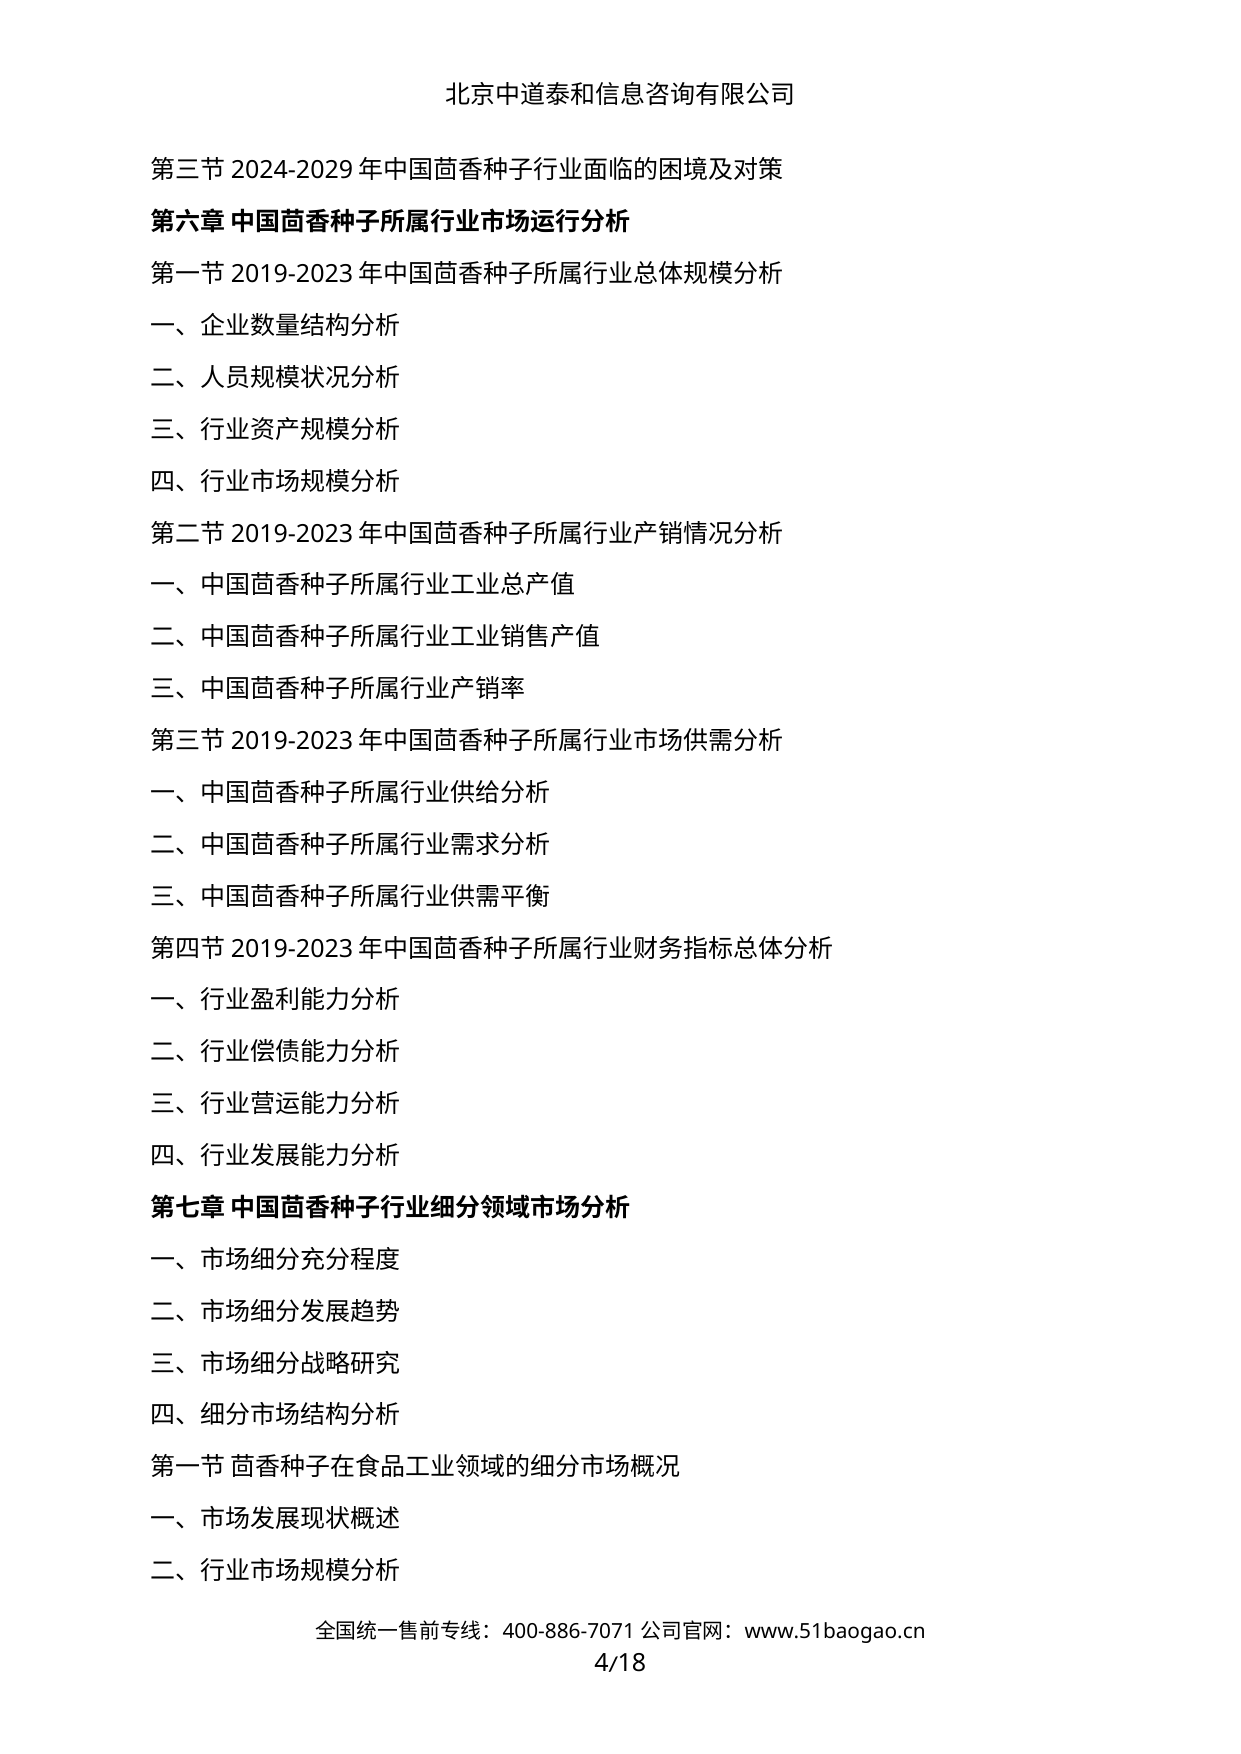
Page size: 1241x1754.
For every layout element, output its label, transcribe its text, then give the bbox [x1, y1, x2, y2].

text 二、行业市场规模分析 [150, 1551, 1090, 1587]
text 一、市场细分充分程度 [150, 1239, 1090, 1276]
text 四、细分市场结构分析 [150, 1395, 1090, 1431]
text 三、行业营运能力分析 [150, 1084, 1090, 1120]
text 第二节 2019-2023年中国茴香种子所属行业产销情况分析 [150, 513, 1090, 549]
text 第四节 2019-2023年中国茴香种子所属行业财务指标总体分析 [150, 928, 1090, 964]
text 第六章 中国茴香种子所属行业市场运行分析 [150, 202, 1090, 238]
text 二、中国茴香种子所属行业工业销售产值 [150, 617, 1090, 653]
text 二、行业偿债能力分析 [150, 1032, 1090, 1068]
text 四、行业市场规模分析 [150, 461, 1090, 497]
text 四、行业发展能力分析 [150, 1136, 1090, 1172]
text 第七章 中国茴香种子行业细分领域市场分析 [150, 1187, 1090, 1224]
text 第三节 2019-2023年中国茴香种子所属行业市场供需分析 [150, 721, 1090, 757]
text 一、中国茴香种子所属行业工业总产值 [150, 565, 1090, 601]
text 二、市场细分发展趋势 [150, 1291, 1090, 1327]
text 一、企业数量结构分析 [150, 306, 1090, 342]
text 一、行业盈利能力分析 [150, 980, 1090, 1016]
text 二、中国茴香种子所属行业需求分析 [150, 824, 1090, 861]
text 三、行业资产规模分析 [150, 409, 1090, 446]
text 三、市场细分战略研究 [150, 1343, 1090, 1379]
text 第三节 2024-2029年中国茴香种子行业面临的困境及对策 [150, 150, 1090, 186]
text 三、中国茴香种子所属行业供需平衡 [150, 876, 1090, 912]
text 一、中国茴香种子所属行业供给分析 [150, 772, 1090, 809]
text 第一节 茴香种子在食品工业领域的细分市场概况 [150, 1447, 1090, 1483]
text 三、中国茴香种子所属行业产销率 [150, 669, 1090, 705]
text 第一节 2019-2023年中国茴香种子所属行业总体规模分析 [150, 254, 1090, 290]
text 二、人员规模状况分析 [150, 357, 1090, 394]
text 一、市场发展现状概述 [150, 1499, 1090, 1535]
